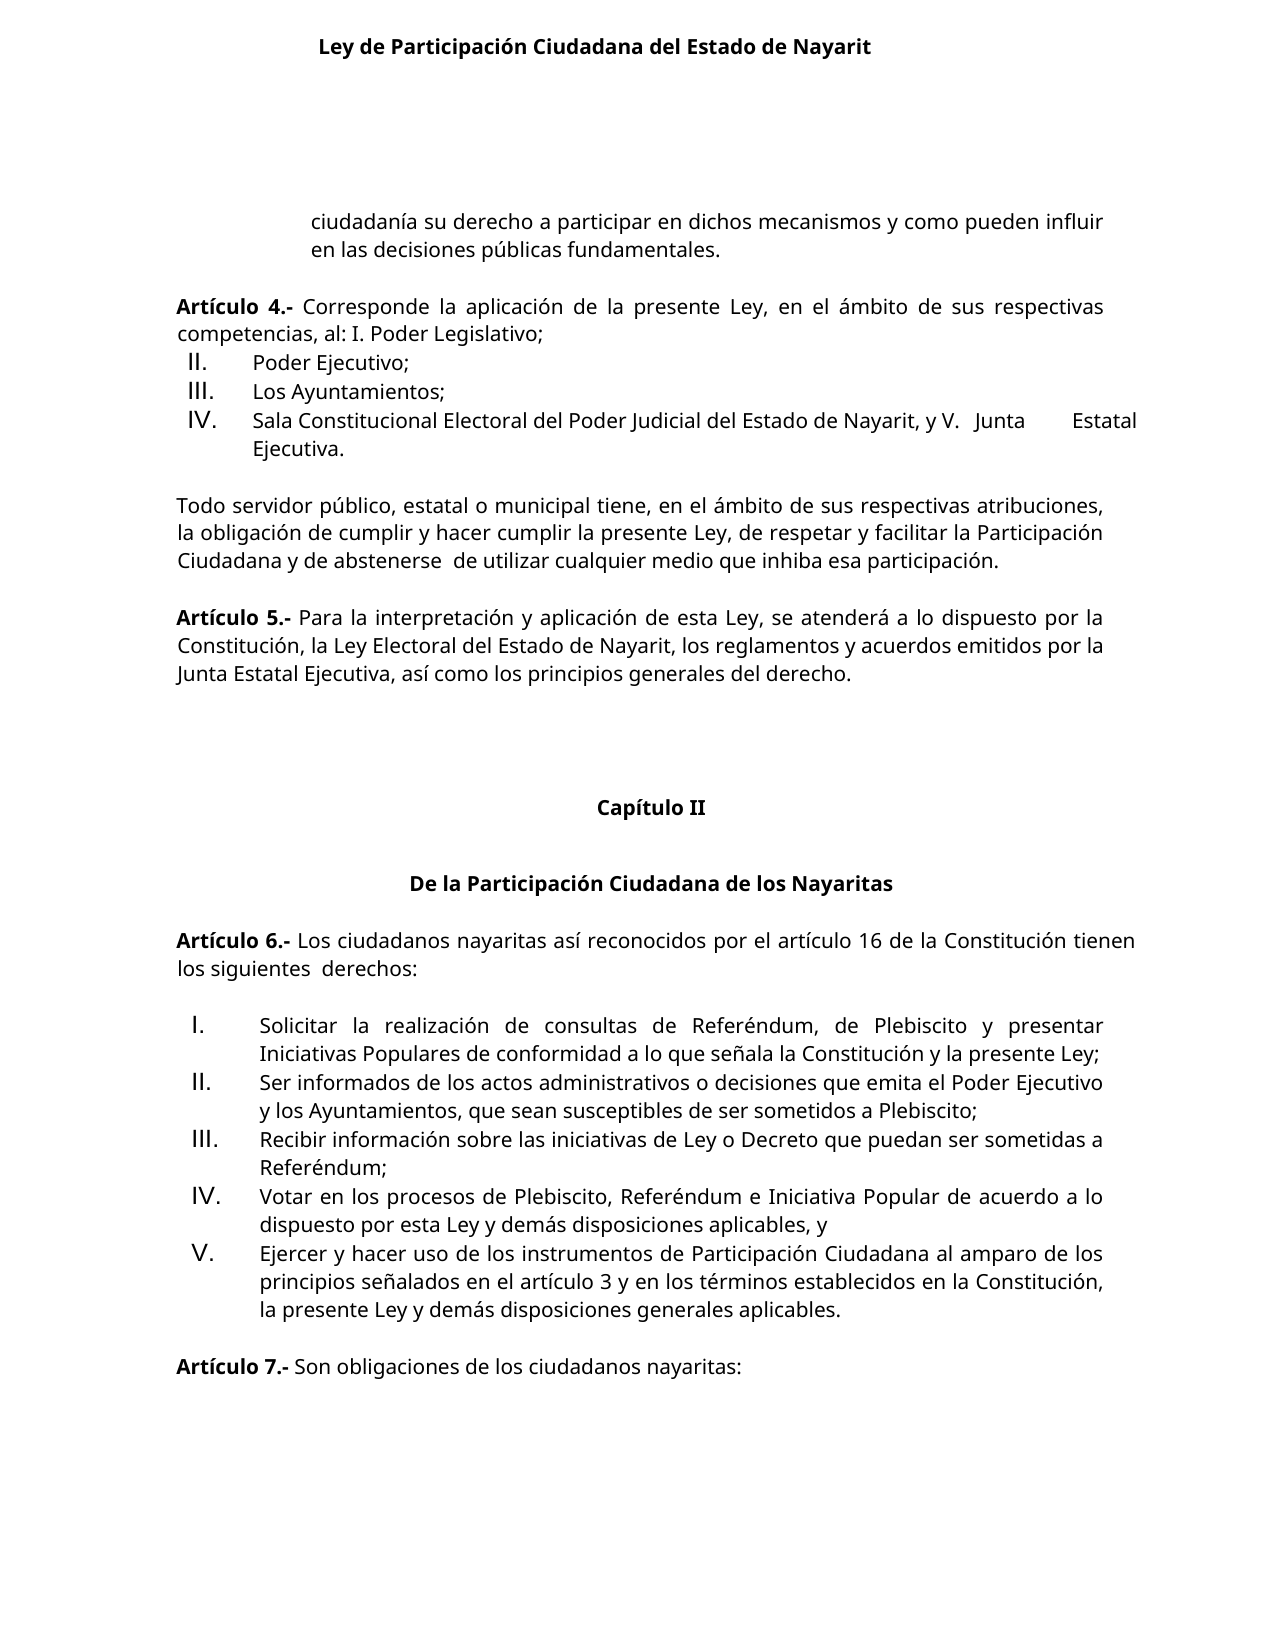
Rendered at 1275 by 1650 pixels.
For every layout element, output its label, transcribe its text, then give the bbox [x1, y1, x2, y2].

list Ejercer y hacer uso de los instrumentos de Participación Ciudadana al amparo de los principios señalados en el artículo 3 y en los términos establecidos en la Constitución, la presente Ley y demás disposiciones generales aplicables. [191, 1238, 1105, 1323]
list Ser informados de los actos administrativos o decisiones que emita el Poder Ejecutivo y los Ayuntamientos, que sean susceptibles de ser sometidos a Plebiscito; [191, 1068, 1105, 1124]
text Artículo 5.- Para la interpretación y aplicación de esta Ley, se atenderá a lo dispuesto por la Constitución, la Ley Electoral del Estado de Nayarit, los reglamentos y acuerdos emitidos por la Junta Estatal Ejecutiva, así como los principios generales del derecho. [176, 603, 1105, 687]
text Capítulo II [163, 793, 1139, 822]
list Solicitar la realización de consultas de Referéndum, de Plebiscito y presentar Iniciativas Populares de conformidad a lo que señala la Constitución y la presente Ley; [191, 1011, 1105, 1068]
list Sala Constitucional Electoral del Poder Judicial del Estado de Nayarit, y V. Junta Estatal Ejecutiva. [187, 406, 1137, 462]
list Votar en los procesos de Plebiscito, Referéndum e Iniciativa Popular de acuerdo a lo dispuesto por esta Ley y demás disposiciones aplicables, y [191, 1181, 1105, 1238]
text Artículo 7.- Son obligaciones de los ciudadanos nayaritas: [176, 1352, 1137, 1380]
list Recibir información sobre las iniciativas de Ley o Decreto que puedan ser sometidas a Referéndum; [191, 1124, 1105, 1181]
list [228, 207, 1105, 263]
list Poder Ejecutivo; [187, 348, 1137, 377]
text Artículo 4.- Corresponde la aplicación de la presente Ley, en el ámbito de sus respectivas competencias, al: I. Poder Legislativo; [176, 292, 1105, 348]
text Todo servidor público, estatal o municipal tiene, en el ámbito de sus respectivas atribuciones, la obligación de cumplir y hacer cumplir la presente Ley, de respetar y facilitar la Participación Ciudadana y de abstenerse de utilizar cualquier medio que inhiba esa participación. [176, 491, 1105, 575]
text Artículo 6.- Los ciudadanos nayaritas así reconocidos por el artículo 16 de la Constitución tienen los siguientes derechos: [176, 926, 1137, 982]
text De la Participación Ciudadana de los Nayaritas [163, 869, 1139, 897]
list Los Ayuntamientos; [187, 377, 1137, 406]
